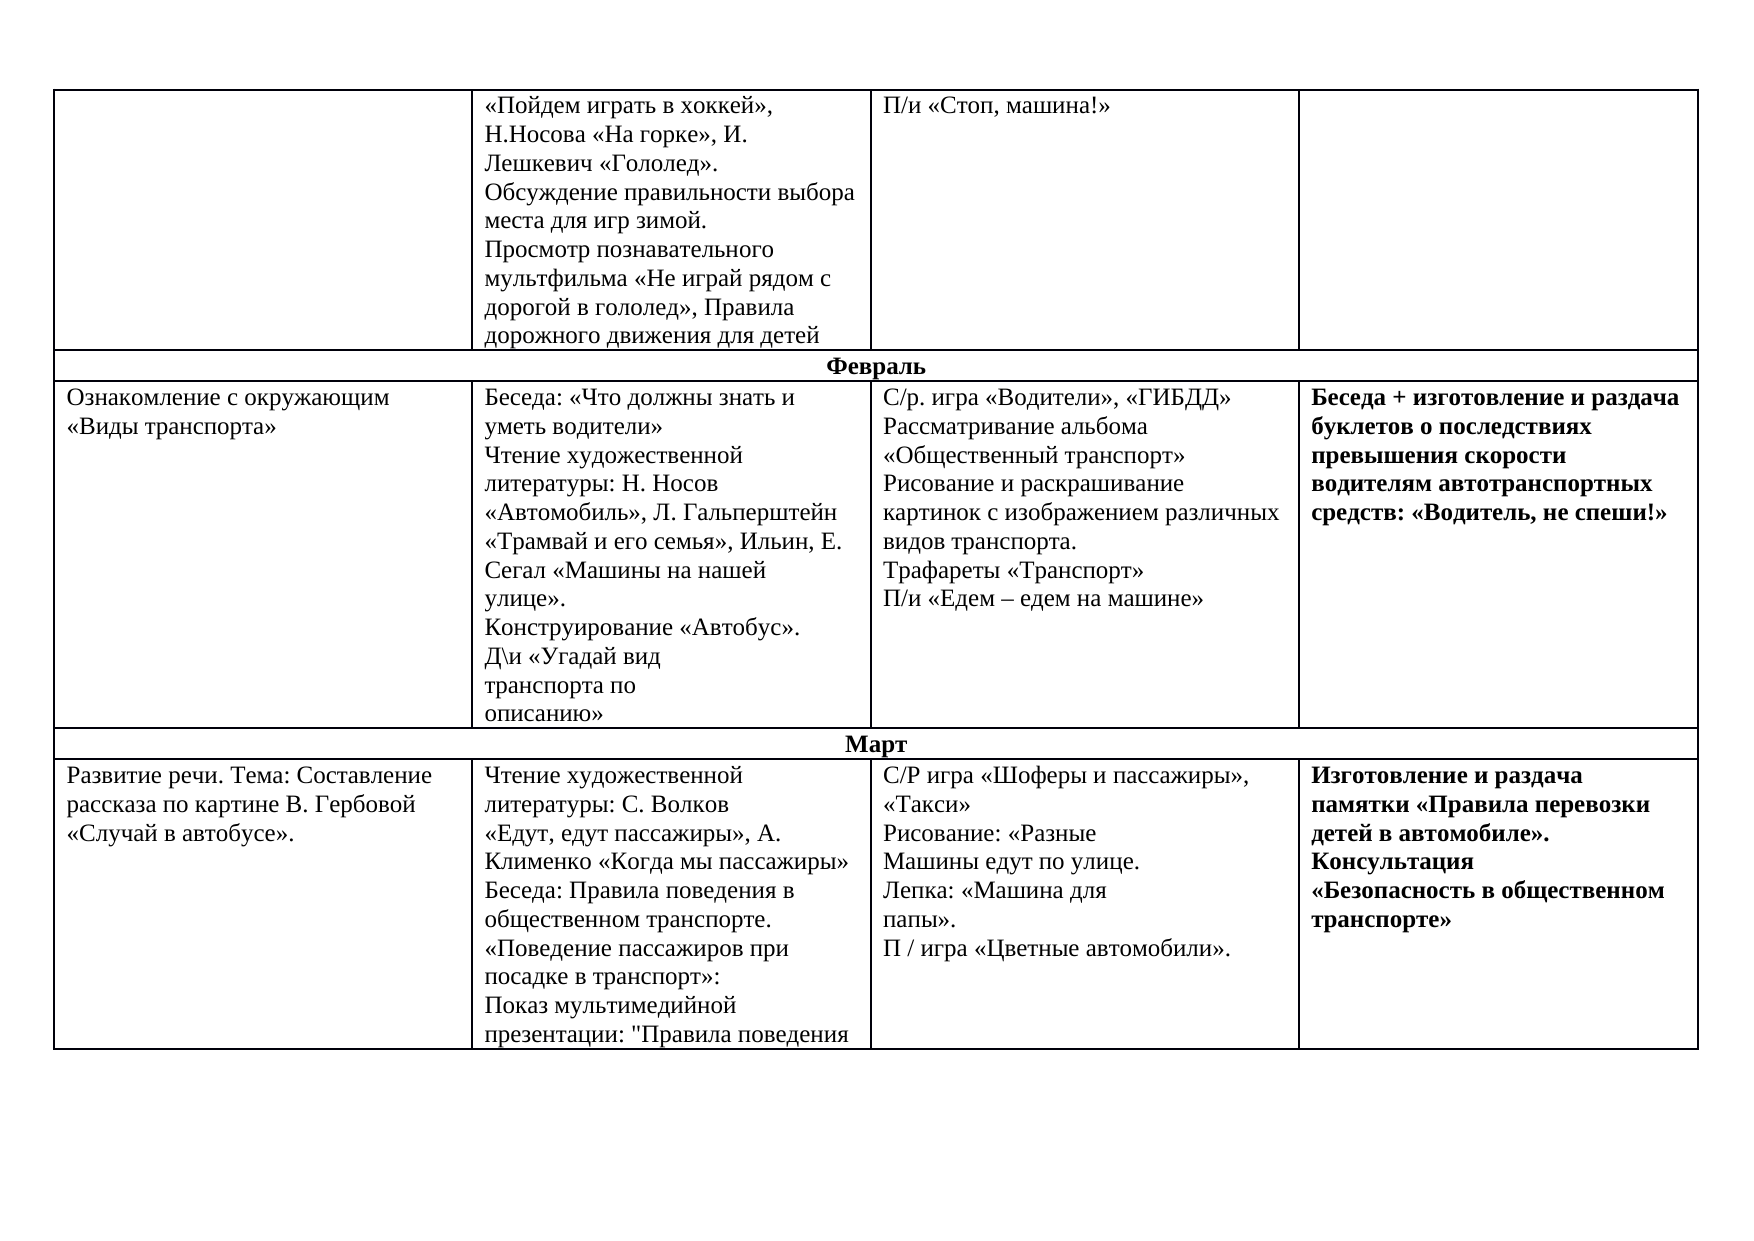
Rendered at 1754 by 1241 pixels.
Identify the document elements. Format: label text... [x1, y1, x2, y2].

table_cell Февраль [55, 351, 1697, 380]
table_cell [1300, 91, 1697, 349]
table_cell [473, 760, 870, 1048]
table_cell Беседа: «Что должны знать и уметь водители» Чтение художественной литературы: Н. Носов «Автомобиль», Л. Гальперштейн «Трамвай и его семья», Ильин, Е. Сегал «Машины на нашей улице». Конструирование «Автобус». Д\и «Угадай вид транспорта по описанию» [473, 382, 870, 727]
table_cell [1300, 760, 1697, 1048]
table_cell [473, 91, 870, 349]
table_cell Ознакомление с окружающим «Виды транспорта» [55, 382, 471, 727]
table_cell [872, 760, 1298, 1048]
table_cell Март [55, 729, 1697, 758]
table_cell С/р. игра «Водители», «ГИБДД» Рассматривание альбома «Общественный транспорт» Рисование и раскрашивание картинок с изображением различных видов транспорта. Трафареты «Транспорт» П/и «Едем – едем на машине» [872, 382, 1298, 727]
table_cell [55, 91, 471, 349]
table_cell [55, 760, 471, 1048]
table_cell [872, 91, 1298, 349]
table_cell Беседа + изготовление и раздача буклетов о последствиях превышения скорости водителям автотранспортных средств: «Водитель, не спеши!» [1300, 382, 1697, 727]
